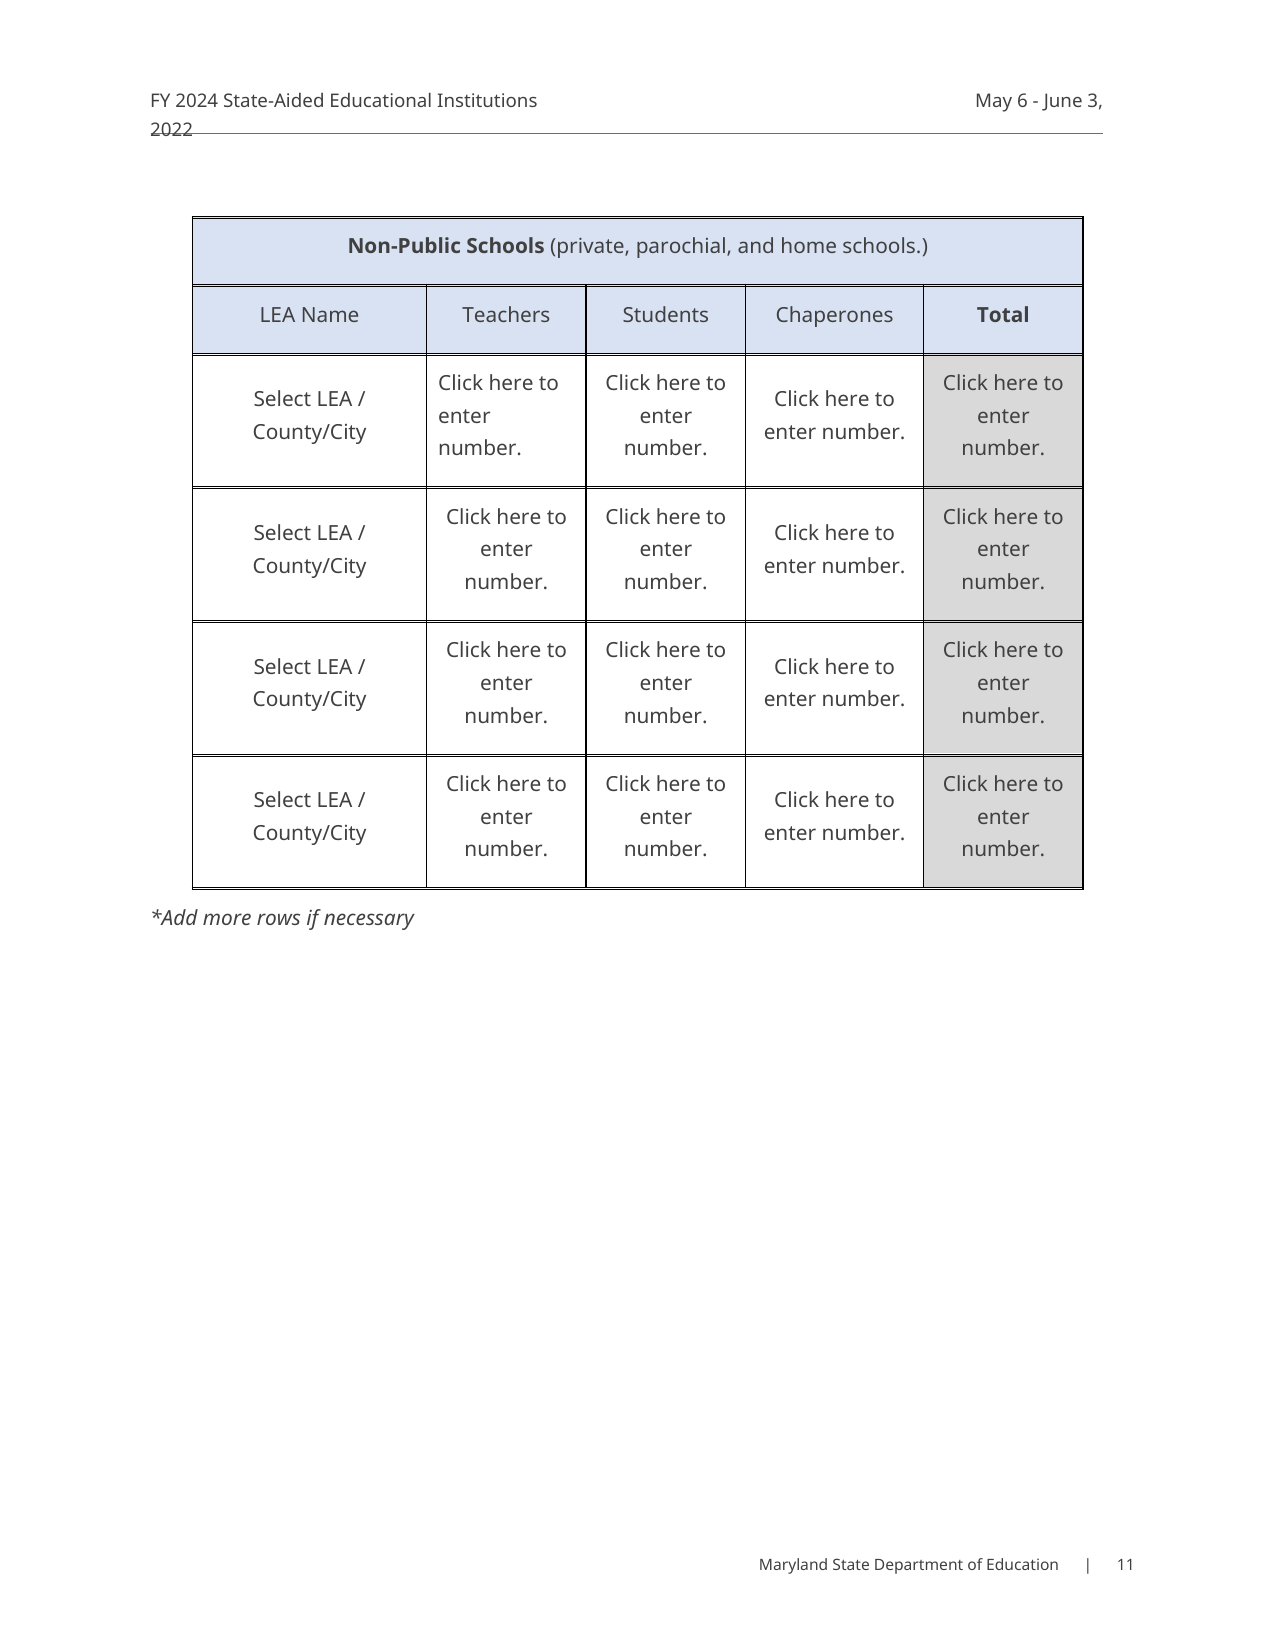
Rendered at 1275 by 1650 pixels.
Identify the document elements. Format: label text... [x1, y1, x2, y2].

table_cell Students [587, 287, 745, 353]
table_cell LEA Name [193, 287, 426, 353]
table_cell Total [924, 287, 1082, 353]
table_cell Chaperones [746, 287, 923, 353]
table_cell Select LEA / County/City [193, 489, 426, 620]
text *Add more rows if necessary [150, 903, 1125, 931]
table_cell Teachers [427, 287, 585, 353]
table_header Non-Public Schools (private, parochial, and home schools.) [193, 219, 1082, 284]
